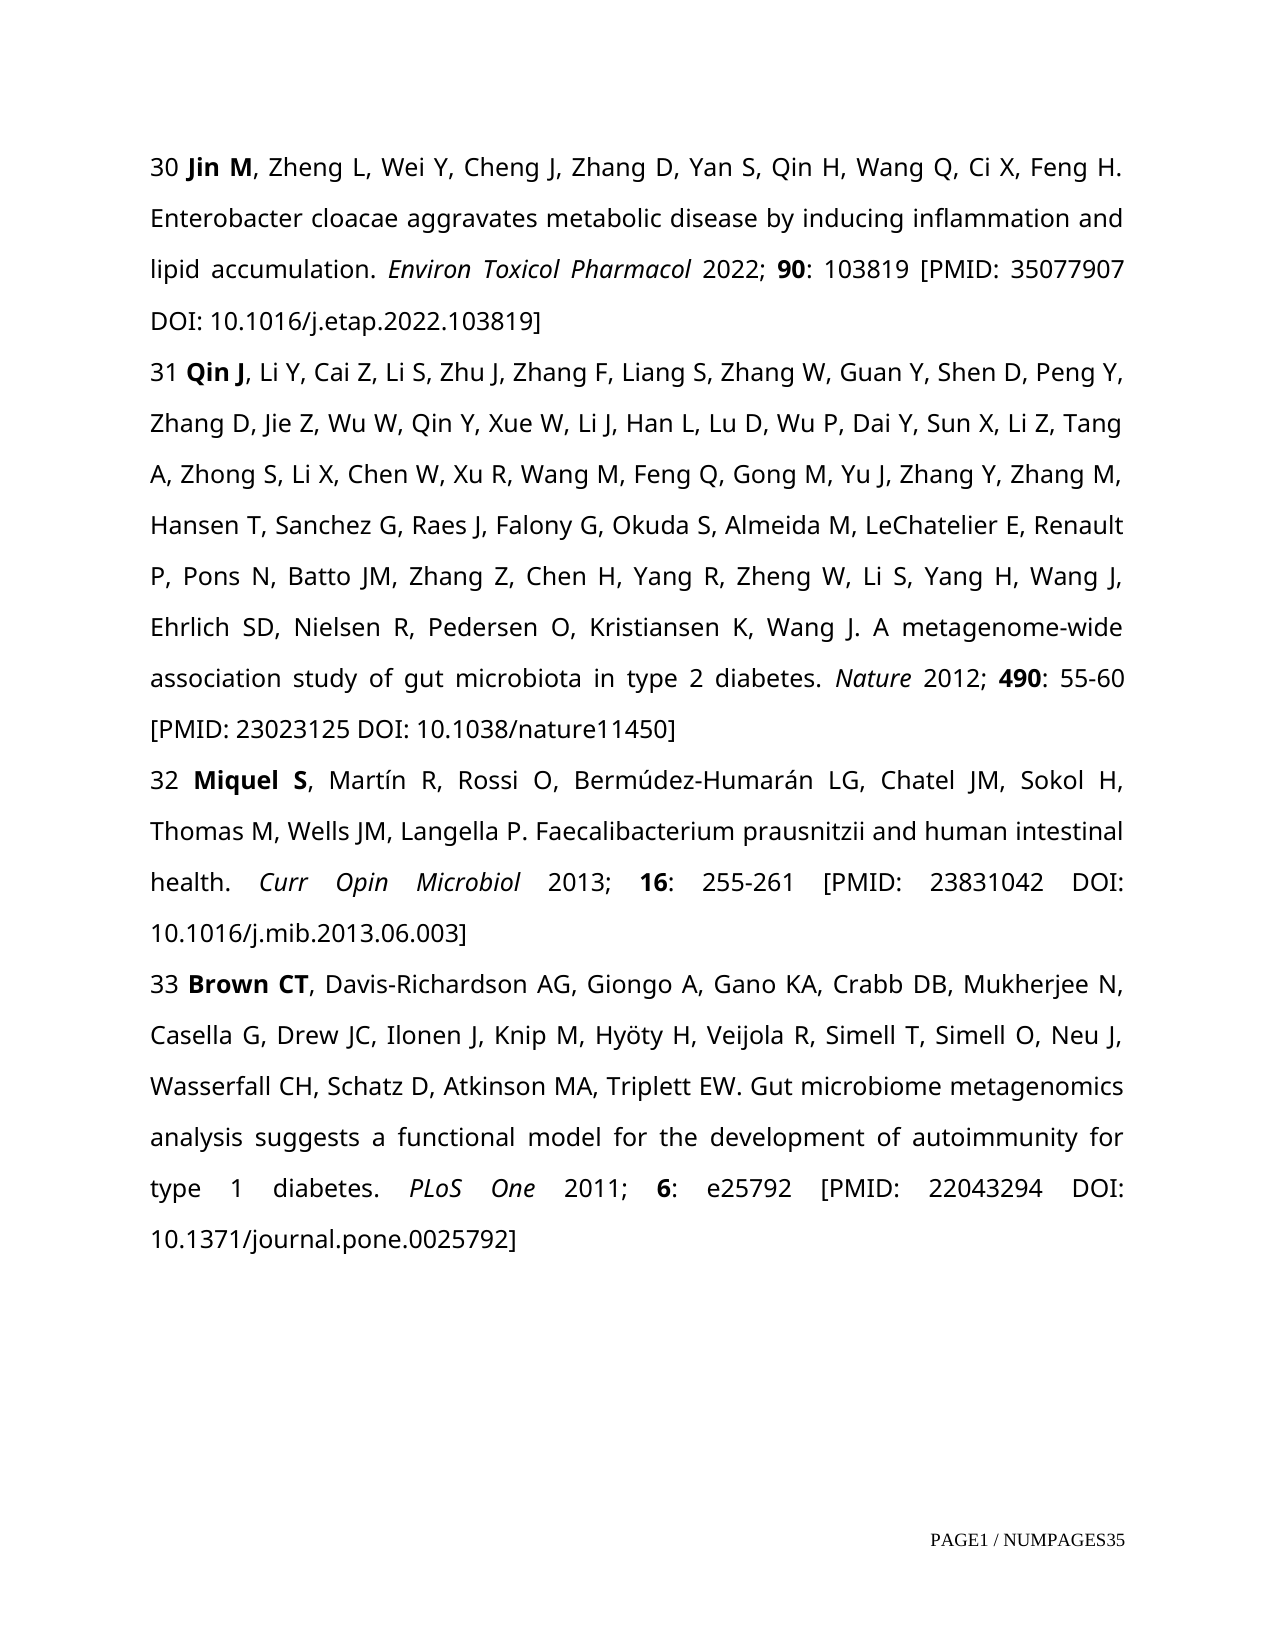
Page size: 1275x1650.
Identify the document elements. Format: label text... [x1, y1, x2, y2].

text 30 Jin M, Zheng L, Wei Y, Cheng J, Zhang D, Yan S, Qin H, Wang Q, Ci X, Feng H. Enterobacter cloacae aggravates metabolic disease by inducing inflammation and lipid accumulation. Environ Toxicol Pharmacol 2022; 90: 103819 [PMID: 35077907 DOI: 10.1016/j.etap.2022.103819] [150, 150, 1125, 337]
text 32 Miquel S, Martín R, Rossi O, Bermúdez-Humarán LG, Chatel JM, Sokol H, Thomas M, Wells JM, Langella P. Faecalibacterium prausnitzii and human intestinal health. Curr Opin Microbiol 2013; 16: 255-261 [PMID: 23831042 DOI: 10.1016/j.mib.2013.06.003] [150, 762, 1125, 950]
text 33 Brown CT, Davis-Richardson AG, Giongo A, Gano KA, Crabb DB, Mukherjee N, Casella G, Drew JC, Ilonen J, Knip M, Hyöty H, Veijola R, Simell T, Simell O, Neu J, Wasserfall CH, Schatz D, Atkinson MA, Triplett EW. Gut microbiome metagenomics analysis suggests a functional model for the development of autoimmunity for type 1 diabetes. PLoS One 2011; 6: e25792 [PMID: 22043294 DOI: 10.1371/journal.pone.0025792] [150, 967, 1125, 1256]
text 31 Qin J, Li Y, Cai Z, Li S, Zhu J, Zhang F, Liang S, Zhang W, Guan Y, Shen D, Peng Y, Zhang D, Jie Z, Wu W, Qin Y, Xue W, Li J, Han L, Lu D, Wu P, Dai Y, Sun X, Li Z, Tang A, Zhong S, Li X, Chen W, Xu R, Wang M, Feng Q, Gong M, Yu J, Zhang Y, Zhang M, Hansen T, Sanchez G, Raes J, Falony G, Okuda S, Almeida M, LeChatelier E, Renault P, Pons N, Batto JM, Zhang Z, Chen H, Yang R, Zheng W, Li S, Yang H, Wang J, Ehrlich SD, Nielsen R, Pedersen O, Kristiansen K, Wang J. A metagenome-wide association study of gut microbiota in type 2 diabetes. Nature 2012; 490: 55-60 [PMID: 23023125 DOI: 10.1038/nature11450] [150, 354, 1125, 746]
